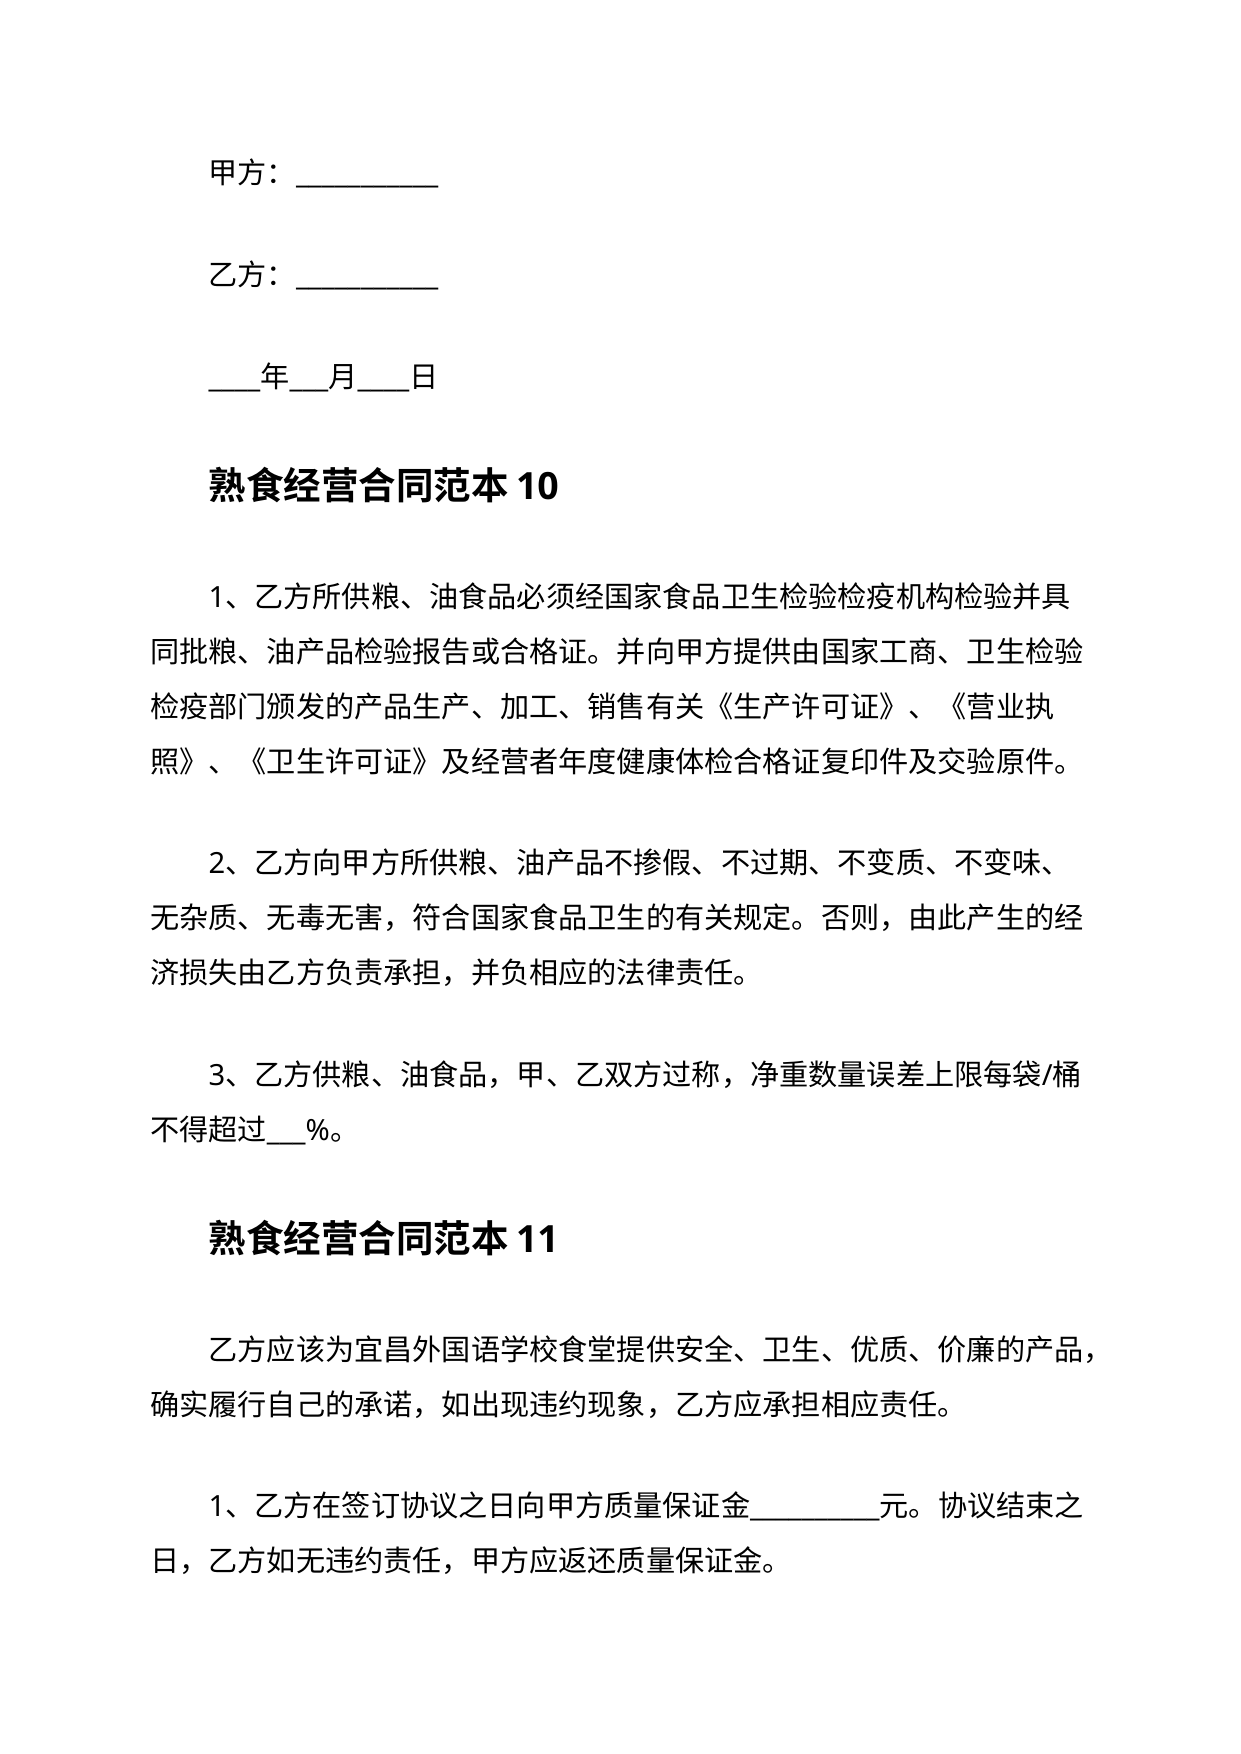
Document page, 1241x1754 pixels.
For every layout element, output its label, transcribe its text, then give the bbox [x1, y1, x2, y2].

text 3、乙方供粮、油食品，甲、乙双方过称，净重数量误差上限每袋/桶不得超过___%。 [150, 1052, 1090, 1149]
text 1、乙方所供粮、油食品必须经国家食品卫生检验检疫机构检验并具同批粮、油产品检验报告或合格证。并向甲方提供由国家工商、卫生检验检疫部门颁发的产品生产、加工、销售有关《生产许可证》、《营业执照》、《卫生许可证》及经营者年度健康体检合格证复印件及交验原件。 [150, 573, 1090, 781]
text 1、乙方在签订协议之日向甲方质量保证金__________元。协议结束之日，乙方如无违约责任，甲方应返还质量保证金。 [150, 1483, 1090, 1580]
text 熟食经营合同范本10 [150, 456, 1090, 510]
text 乙方应该为宜昌外国语学校食堂提供安全、卫生、优质、价廉的产品，确实履行自己的承诺，如出现违约现象，乙方应承担相应责任。 [150, 1326, 1090, 1423]
text 2、乙方向甲方所供粮、油产品不掺假、不过期、不变质、不变味、无杂质、无毒无害，符合国家食品卫生的有关规定。否则，由此产生的经济损失由乙方负责承担，并负相应的法律责任。 [150, 840, 1090, 992]
text 熟食经营合同范本11 [150, 1209, 1090, 1263]
text ____年___月____日 [150, 354, 1090, 396]
text 甲方：___________ [150, 150, 1090, 192]
text 乙方：___________ [150, 252, 1090, 294]
